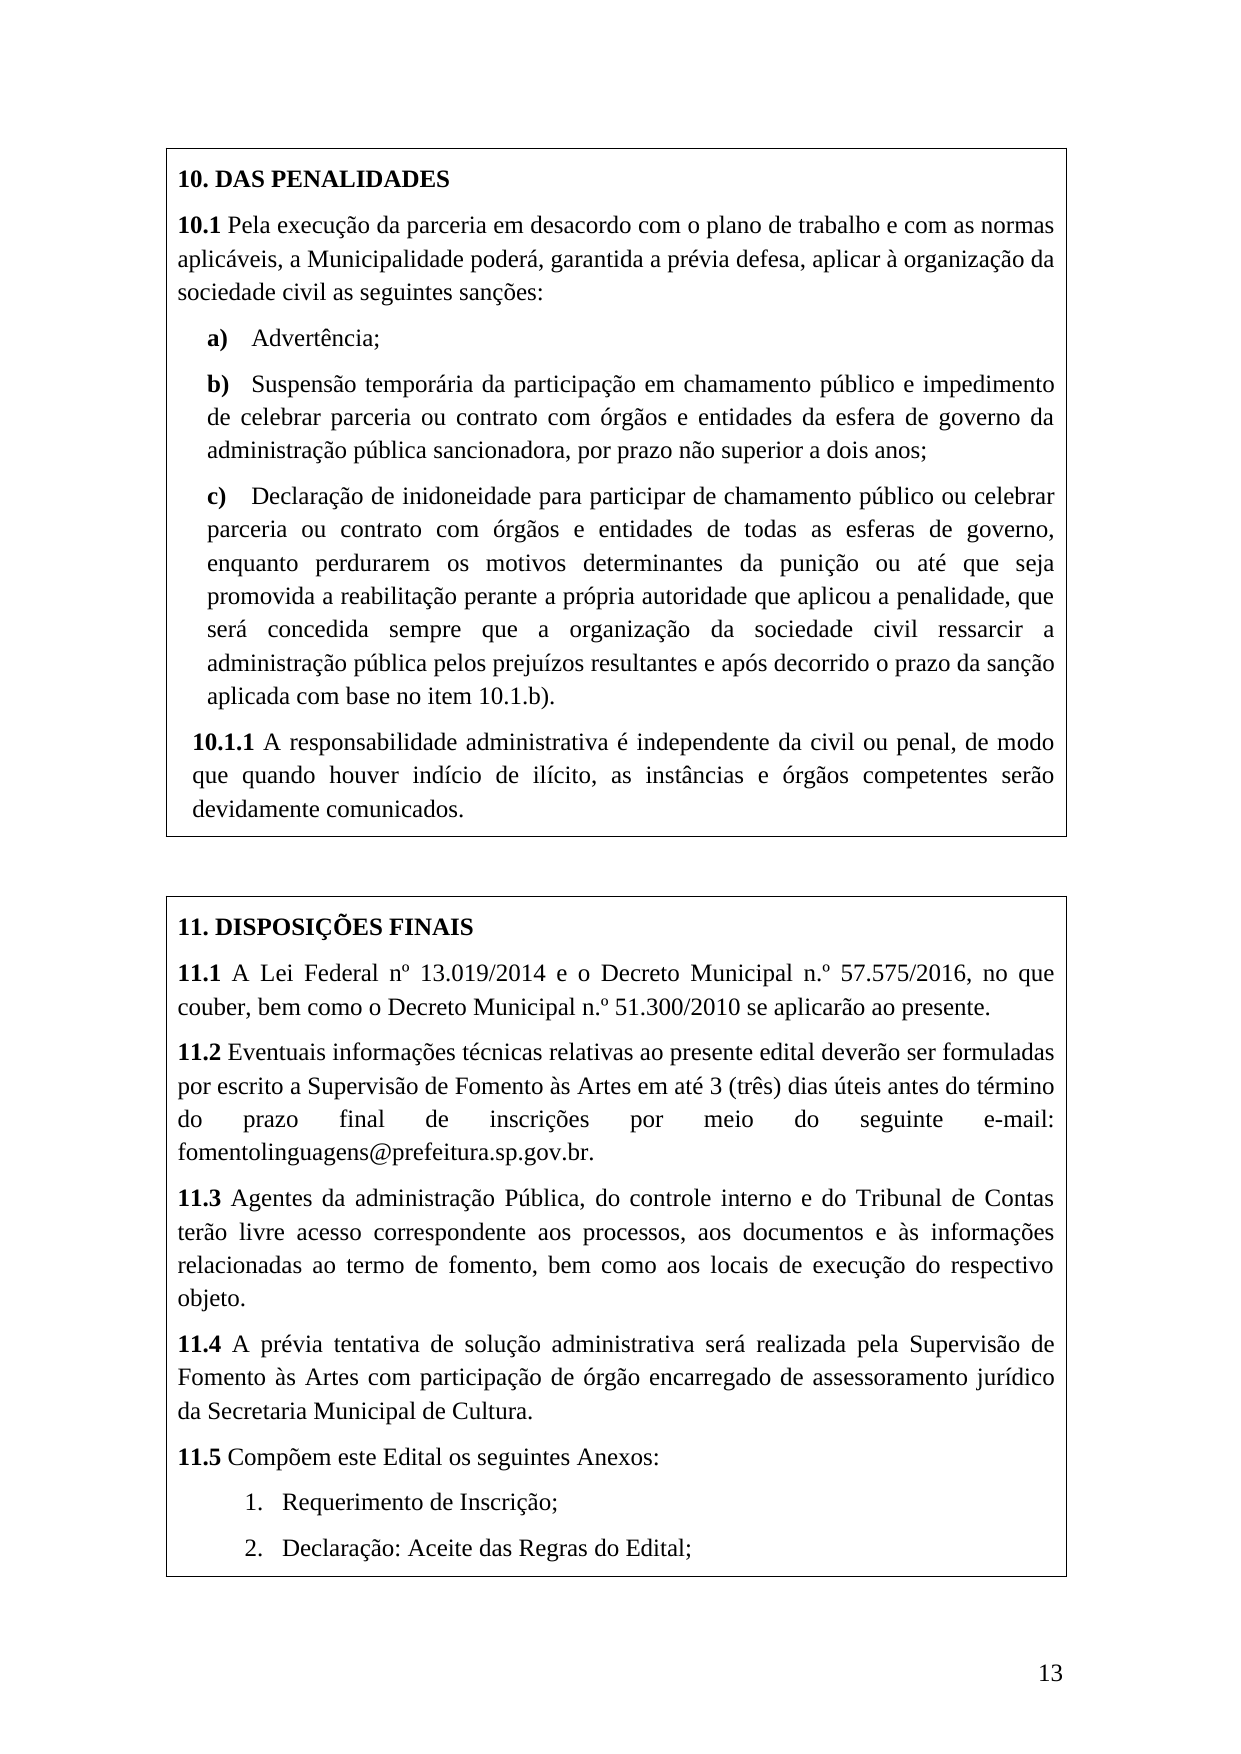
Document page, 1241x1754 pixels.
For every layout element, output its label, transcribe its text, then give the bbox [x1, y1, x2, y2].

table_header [167, 897, 1066, 1576]
table_header 10. DAS PENALIDADES 10.1 Pela execução da parceria em desacordo com o plano de trabalho e com as normas aplicáveis, a Municipalidade poderá, garantida a prévia defesa, aplicar à organização da sociedade civil as seguintes sanções: Advertência; Suspensão temporária da participação em chamamento público e impedimento de celebrar parceria ou contrato com órgãos e entidades da esfera de governo da administração pública sancionadora, por prazo não superior a dois anos; Declaração de inidoneidade para participar de chamamento público ou celebrar parceria ou contrato com órgãos e entidades de todas as esferas de governo, enquanto perdurarem os motivos determinantes da punição ou até que seja promovida a reabilitação perante a própria autoridade que aplicou a penalidade, que será concedida sempre que a organização da sociedade civil ressarcir a administração pública pelos prejuízos resultantes e após decorrido o prazo da sanção aplicada com base no item 10.1.b). 10.1.1 A responsabilidade administrativa é independente da civil ou penal, de modo que quando houver indício de ilícito, as instâncias e órgãos competentes serão devidamente comunicados. [167, 149, 1066, 836]
